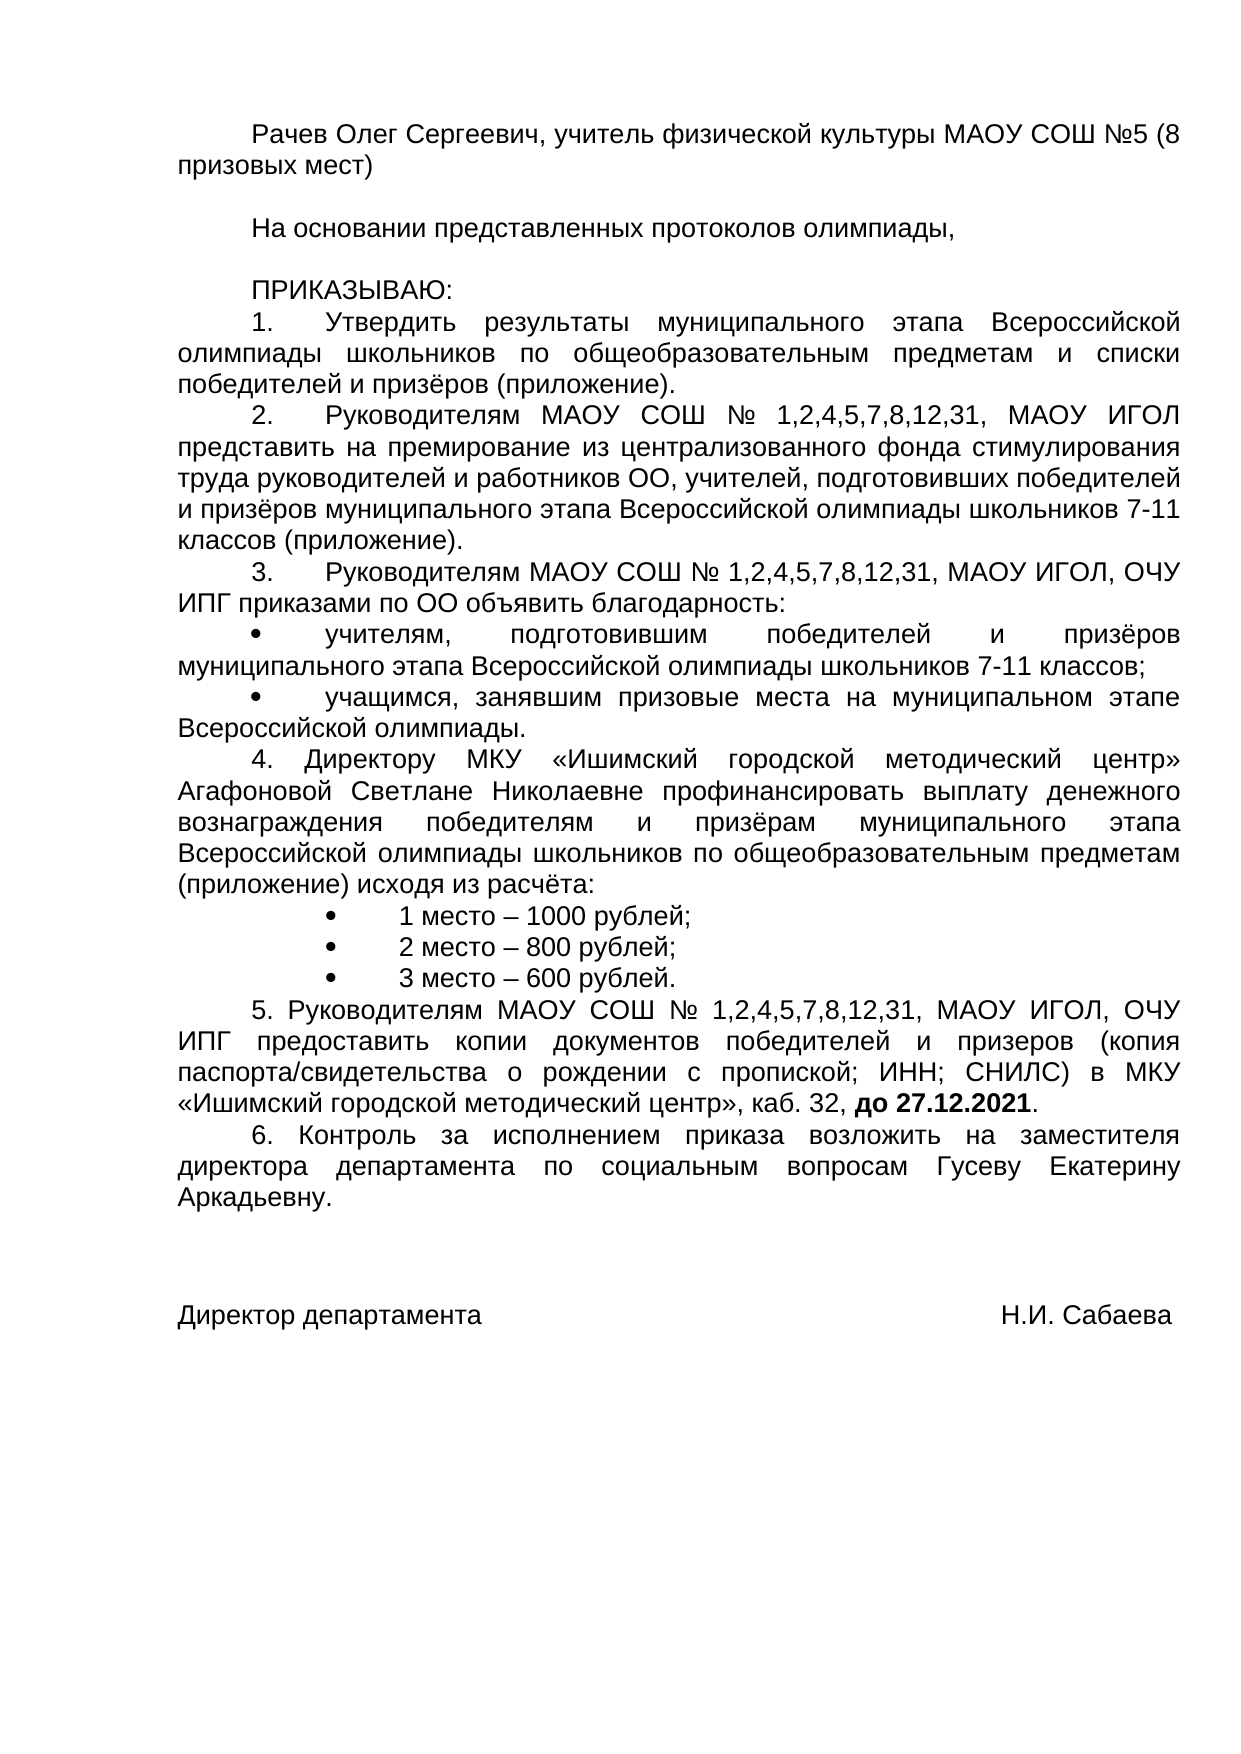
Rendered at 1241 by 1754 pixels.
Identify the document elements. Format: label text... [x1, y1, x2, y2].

text На основании представленных протоколов олимпиады, [177, 212, 1181, 243]
list 1 место – 1000 рублей; [252, 899, 1181, 931]
text ПРИКАЗЫВАЮ: [177, 274, 1181, 306]
text Директор департамента Н.И. Сабаева [177, 1299, 1181, 1330]
list Руководителям МАОУ СОШ № 1,2,4,5,7,8,12,31, МАОУ ИГОЛ, ОЧУ ИПГ приказами по ОО объявить благодарность: [177, 556, 1181, 618]
list учащимся, занявшим призовые места на муниципальном этапе Всероссийской олимпиады. [177, 681, 1181, 743]
list 3 место – 600 рублей. [252, 962, 1181, 994]
list Руководителям МАОУ СОШ № 1,2,4,5,7,8,12,31, МАОУ ИГОЛ представить на премирование из централизованного фонда стимулирования труда руководителей и работников ОО, учителей, подготовивших победителей и призёров муниципального этапа Всероссийской олимпиады школьников 7-11 классов (приложение). [177, 399, 1181, 556]
list 2 место – 800 рублей; [252, 931, 1181, 962]
text Рачев Олег Сергеевич, учитель физической культуры МАОУ СОШ №5 (8 призовых мест) [177, 118, 1181, 181]
text 4. Директору МКУ «Ишимский городской методический центр» Агафоновой Светлане Николаевне профинансировать выплату денежного вознаграждения победителям и призёрам муниципального этапа Всероссийской олимпиады школьников по общеобразовательным предметам (приложение) исходя из расчёта: [177, 743, 1181, 899]
text 6. Контроль за исполнением приказа возложить на заместителя директора департамента по социальным вопросам Гусеву Екатерину Аркадьевну. [177, 1119, 1181, 1212]
text 5. Руководителям МАОУ СОШ № 1,2,4,5,7,8,12,31, МАОУ ИГОЛ, ОЧУ ИПГ предоставить копии документов победителей и призеров (копия паспорта/свидетельства о рождении с пропиской; ИНН; СНИЛС) в МКУ «Ишимский городской методический центр», каб. 32, до 27.12.2021. [177, 994, 1181, 1119]
list Утвердить результаты муниципального этапа Всероссийской олимпиады школьников по общеобразовательным предметам и списки победителей и призёров (приложение). [177, 306, 1181, 399]
list учителям, подготовившим победителей и призёров муниципального этапа Всероссийской олимпиады школьников 7-11 классов; [177, 618, 1181, 681]
